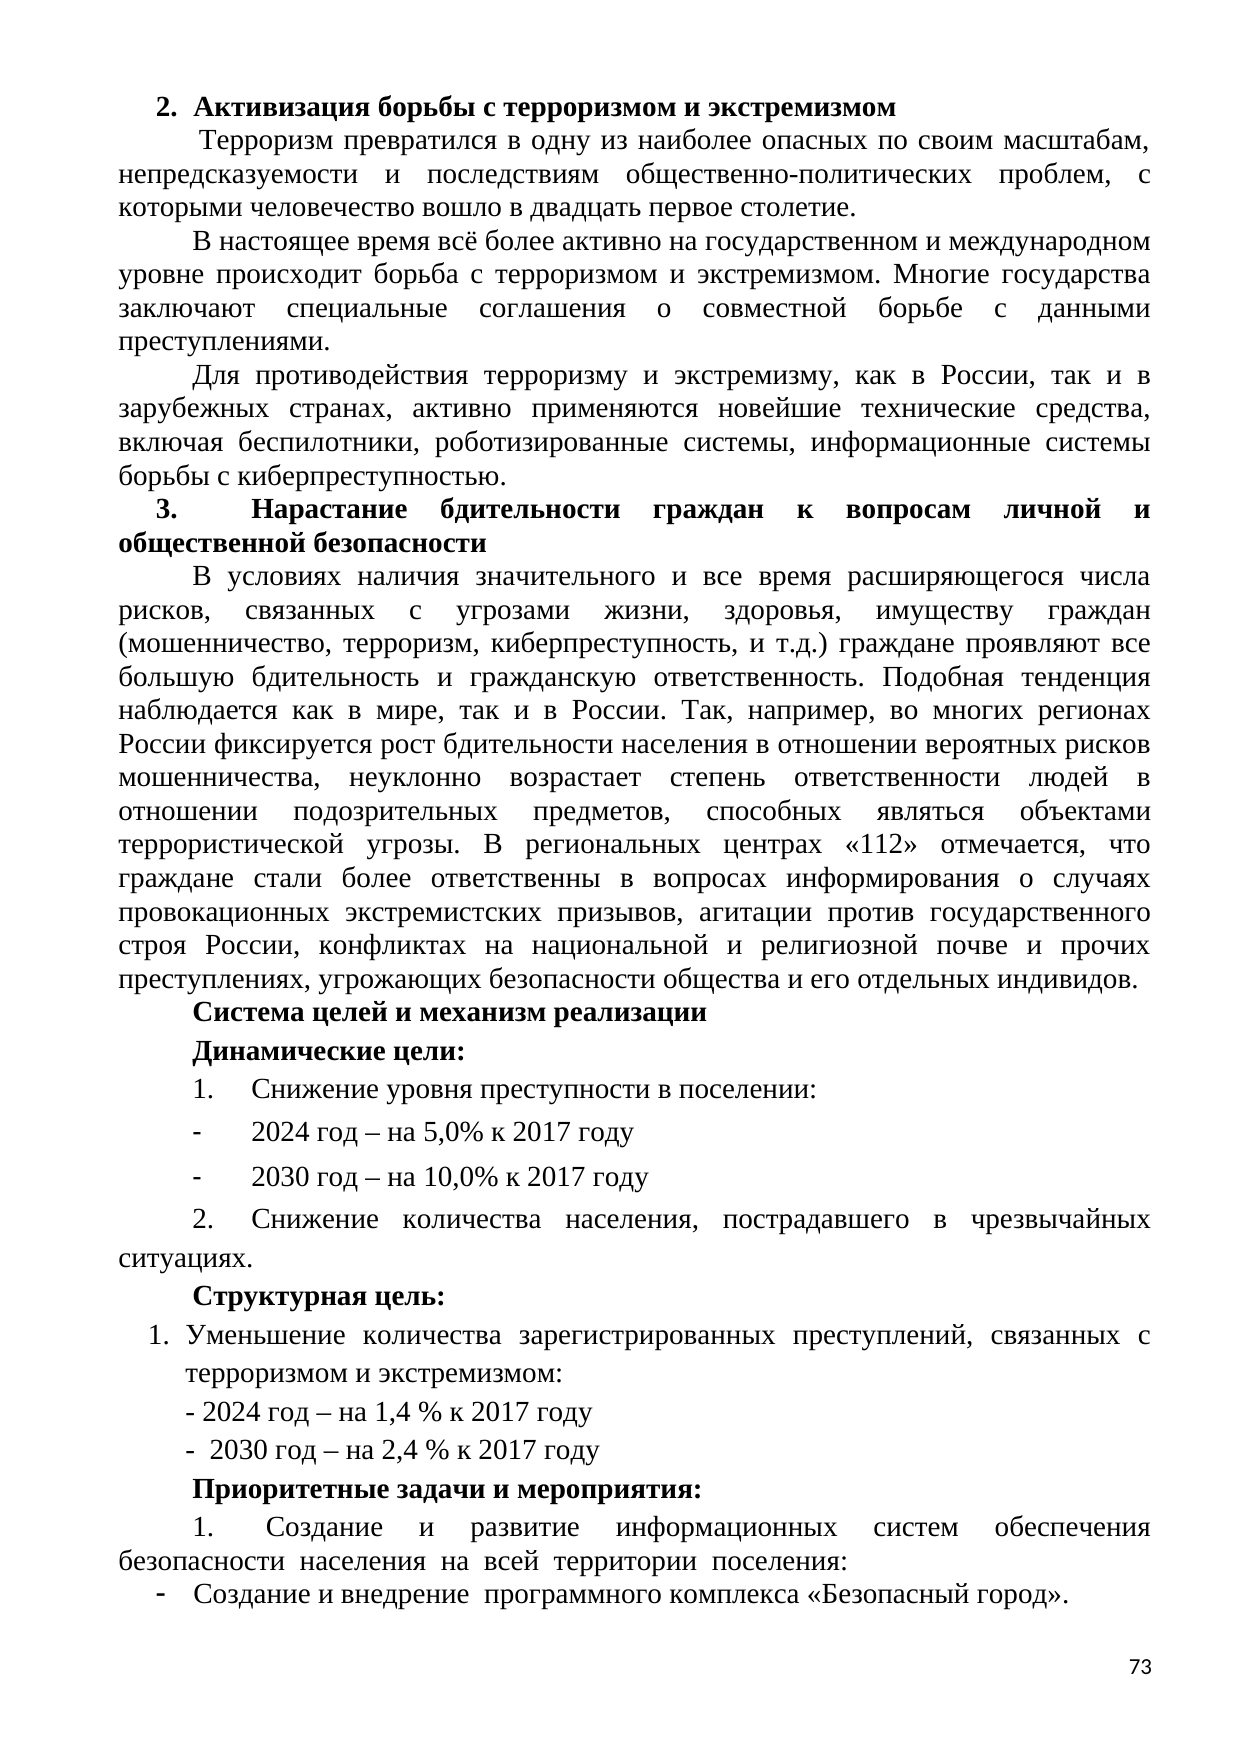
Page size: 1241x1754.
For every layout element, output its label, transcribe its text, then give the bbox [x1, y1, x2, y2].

list - 2030 год – на 2,4 % к 2017 году [185, 1432, 1152, 1466]
list Нарастание бдительности граждан к вопросам личной и общественной безопасности [118, 491, 1152, 558]
list Создание и внедрение программного комплекса «Безопасный город». [156, 1577, 1152, 1610]
text Терроризм превратился в одну из наиболее опасных по своим масштабам, непредсказуемости и последствиям общественно-политических проблем, с которыми человечество вошло в двадцать первое столетие. [118, 122, 1152, 223]
text В настоящее время всё более активно на государственном и международном уровне происходит борьба с терроризмом и экстремизмом. Многие государства заключают специальные соглашения о совместной борьбе с данными преступлениями. [118, 223, 1152, 357]
list Создание и развитие информационных систем обеспечения безопасности населения на всей территории поселения: [118, 1509, 1152, 1577]
list - 2024 год – на 1,4 % к 2017 году [185, 1394, 1152, 1427]
text Для противодействия терроризму и экстремизму, как в России, так и в зарубежных странах, активно применяются новейшие технические средства, включая беспилотники, роботизированные системы, информационные системы борьбы с киберпреступностью. [118, 357, 1152, 491]
text Структурная цель: [118, 1278, 1152, 1312]
list 2030 год – на 10,0% к 2017 году [118, 1156, 1152, 1195]
text Приоритетные задачи и мероприятия: [118, 1471, 1152, 1504]
list Снижение уровня преступности в поселении: [118, 1071, 1152, 1105]
list Снижение количества населения, пострадавшего в чрезвычайных ситуациях. [118, 1201, 1152, 1273]
text В условиях наличия значительного и все время расширяющегося числа рисков, связанных с угрозами жизни, здоровья, имуществу граждан (мошенничество, терроризм, киберпреступность, и т.д.) граждане проявляют все большую бдительность и гражданскую ответственность. Подобная тенденция наблюдается как в мире, так и в России. Так, например, во многих регионах России фиксируется рост бдительности населения в отношении вероятных рисков мошенничества, неуклонно возрастает степень ответственности людей в отношении подозрительных предметов, способных являться объектами террористической угрозы. В региональных центрах «112» отмечается, что граждане стали более ответственны в вопросах информирования о случаях провокационных экстремистских призывов, агитации против государственного строя России, конфликтах на национальной и религиозной почве и прочих преступлениях, угрожающих безопасности общества и его отдельных индивидов. [118, 558, 1152, 994]
list Уменьшение количества зарегистрированных преступлений, связанных с терроризмом и экстремизмом: [148, 1317, 1152, 1389]
list Активизация борьбы с терроризмом и экстремизмом [156, 89, 1152, 122]
text Динамические цели: [118, 1033, 1152, 1066]
list 2024 год – на 5,0% к 2017 году [118, 1110, 1152, 1149]
text Система целей и механизм реализации [118, 994, 1152, 1028]
